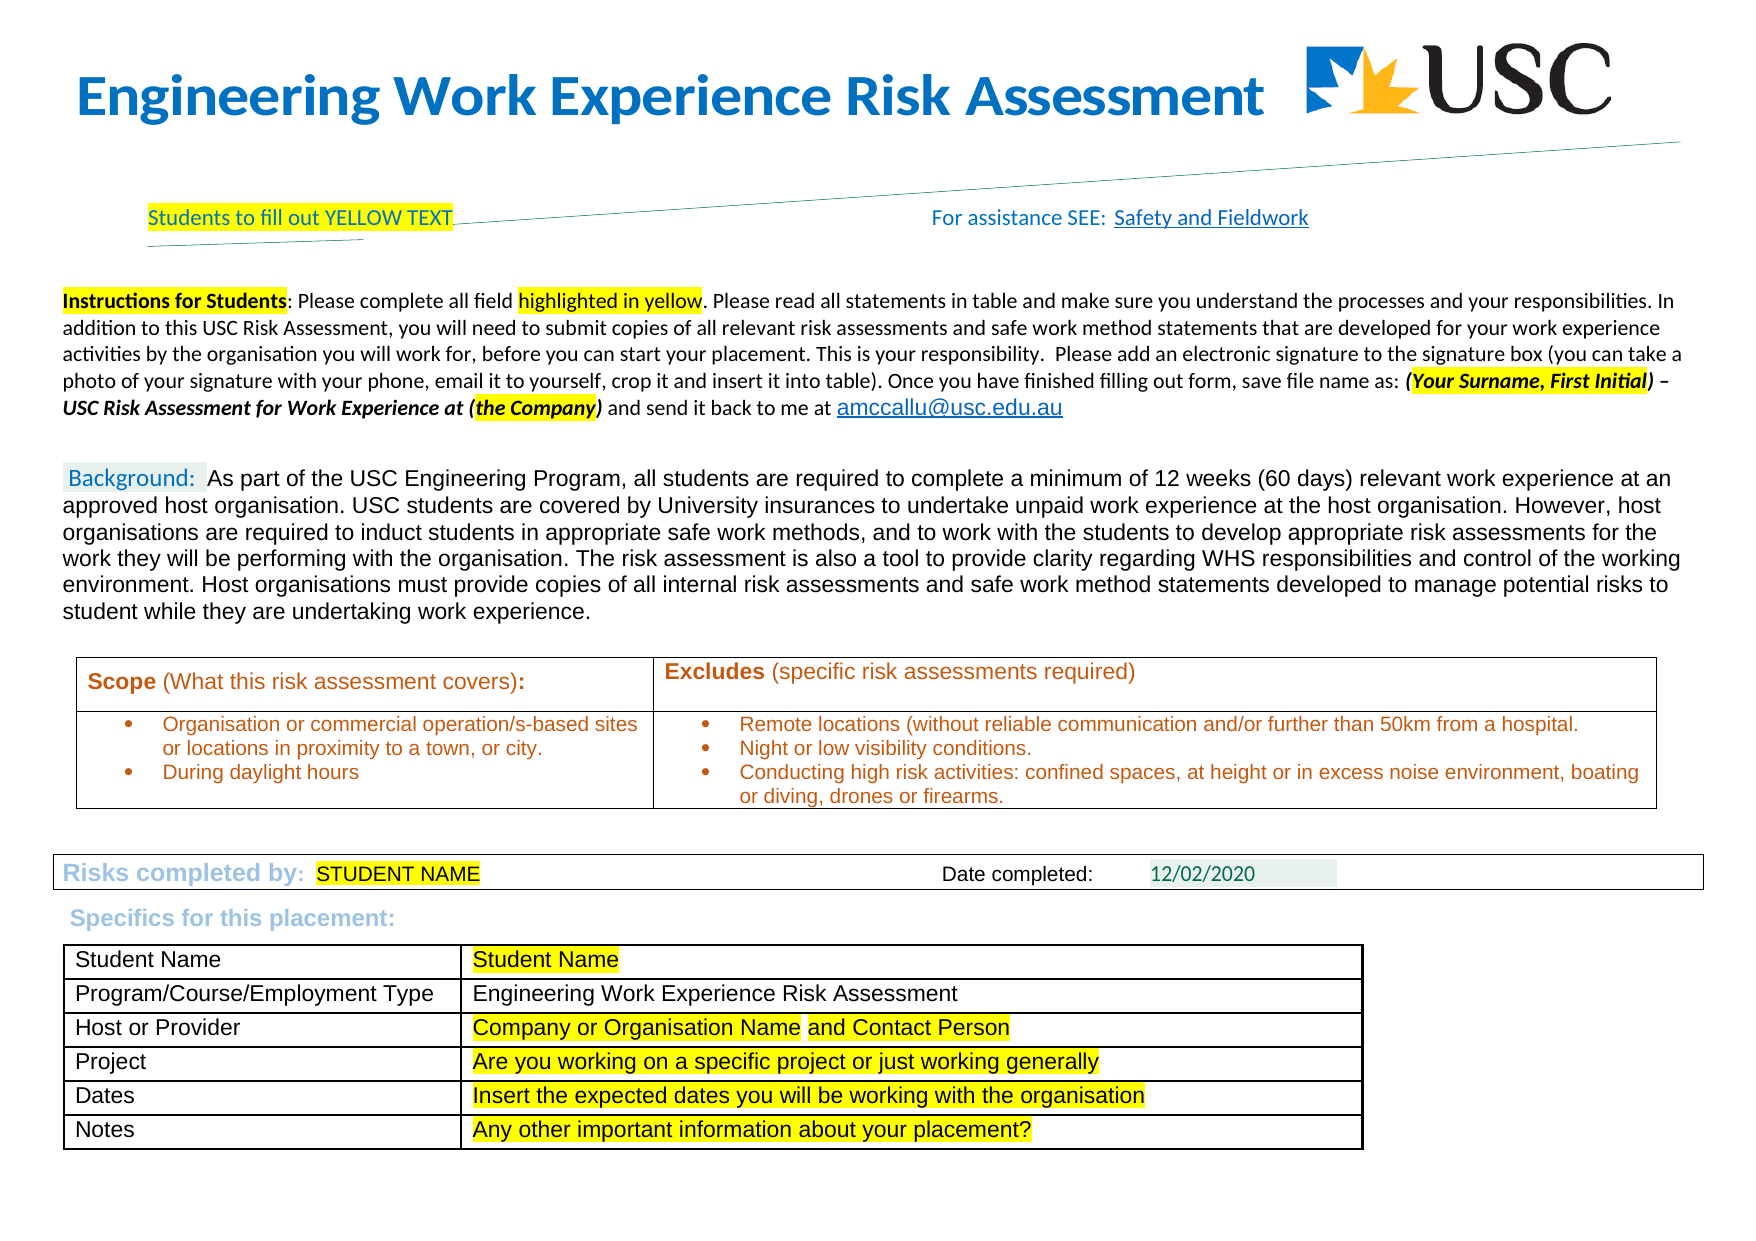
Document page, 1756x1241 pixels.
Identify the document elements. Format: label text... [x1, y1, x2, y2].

table_cell Insert the expected dates you will be working with the organisation [462, 1082, 1361, 1114]
table_cell Remote locations (without reliable communication and/or further than 50km from a hospital. Night or low visibility conditions. Conducting high risk activities: confined spaces, at height or in excess noise environment, boating or diving, drones or firearms. [654, 712, 1656, 808]
table_cell Organisation or commercial operation/s-based sites or locations in proximity to a town, or city. During daylight hours [77, 712, 653, 808]
text Background: [62, 462, 1703, 624]
table_header Student Name [65, 946, 460, 978]
table_cell Engineering Work Experience Risk Assessment [462, 980, 1361, 1012]
table_cell Notes [65, 1116, 460, 1147]
table_cell Project [65, 1048, 460, 1080]
table_header Scope (What this risk assessment covers): [77, 658, 653, 711]
table_cell Dates [65, 1082, 460, 1114]
table_header Excludes (specific risk assessments required) [654, 658, 1656, 711]
table_header Student Name [462, 946, 1361, 978]
text Instructions for Students: Please complete all field highlighted in yellow. Please read all statements in table and make sure you understand the processes and your responsibilities. In addition to this USC Risk Assessment, you will need to submit copies of all relevant risk assessments and safe work method statements that are developed for your work experience activities by the organisation you will work for, before you can start your placement. This is your responsibility. Please add an electronic signature to the signature box (you can take a photo of your signature with your phone, email it to yourself, crop it and insert it into table). Once you have finished filling out form, save file name as: (Your Surname, First Initial) – USC Risk Assessment for Work Experience at (the Company) and send it back to me at amccallu@usc.edu.au [837, 287, 1703, 421]
table_cell Program/Course/Employment Type [65, 980, 460, 1012]
table_cell Company or Organisation Name and Contact Person [462, 1014, 1361, 1046]
table_cell Are you working on a specific project or just working generally [462, 1048, 1361, 1080]
table_cell Host or Provider [65, 1014, 460, 1046]
table_cell Any other important information about your placement? [462, 1116, 1361, 1147]
text Risks completed by: STUDENT NAME Date completed: [54, 855, 1703, 889]
text Specifics for this placement: [62, 904, 1703, 932]
picture [1302, 43, 1612, 116]
